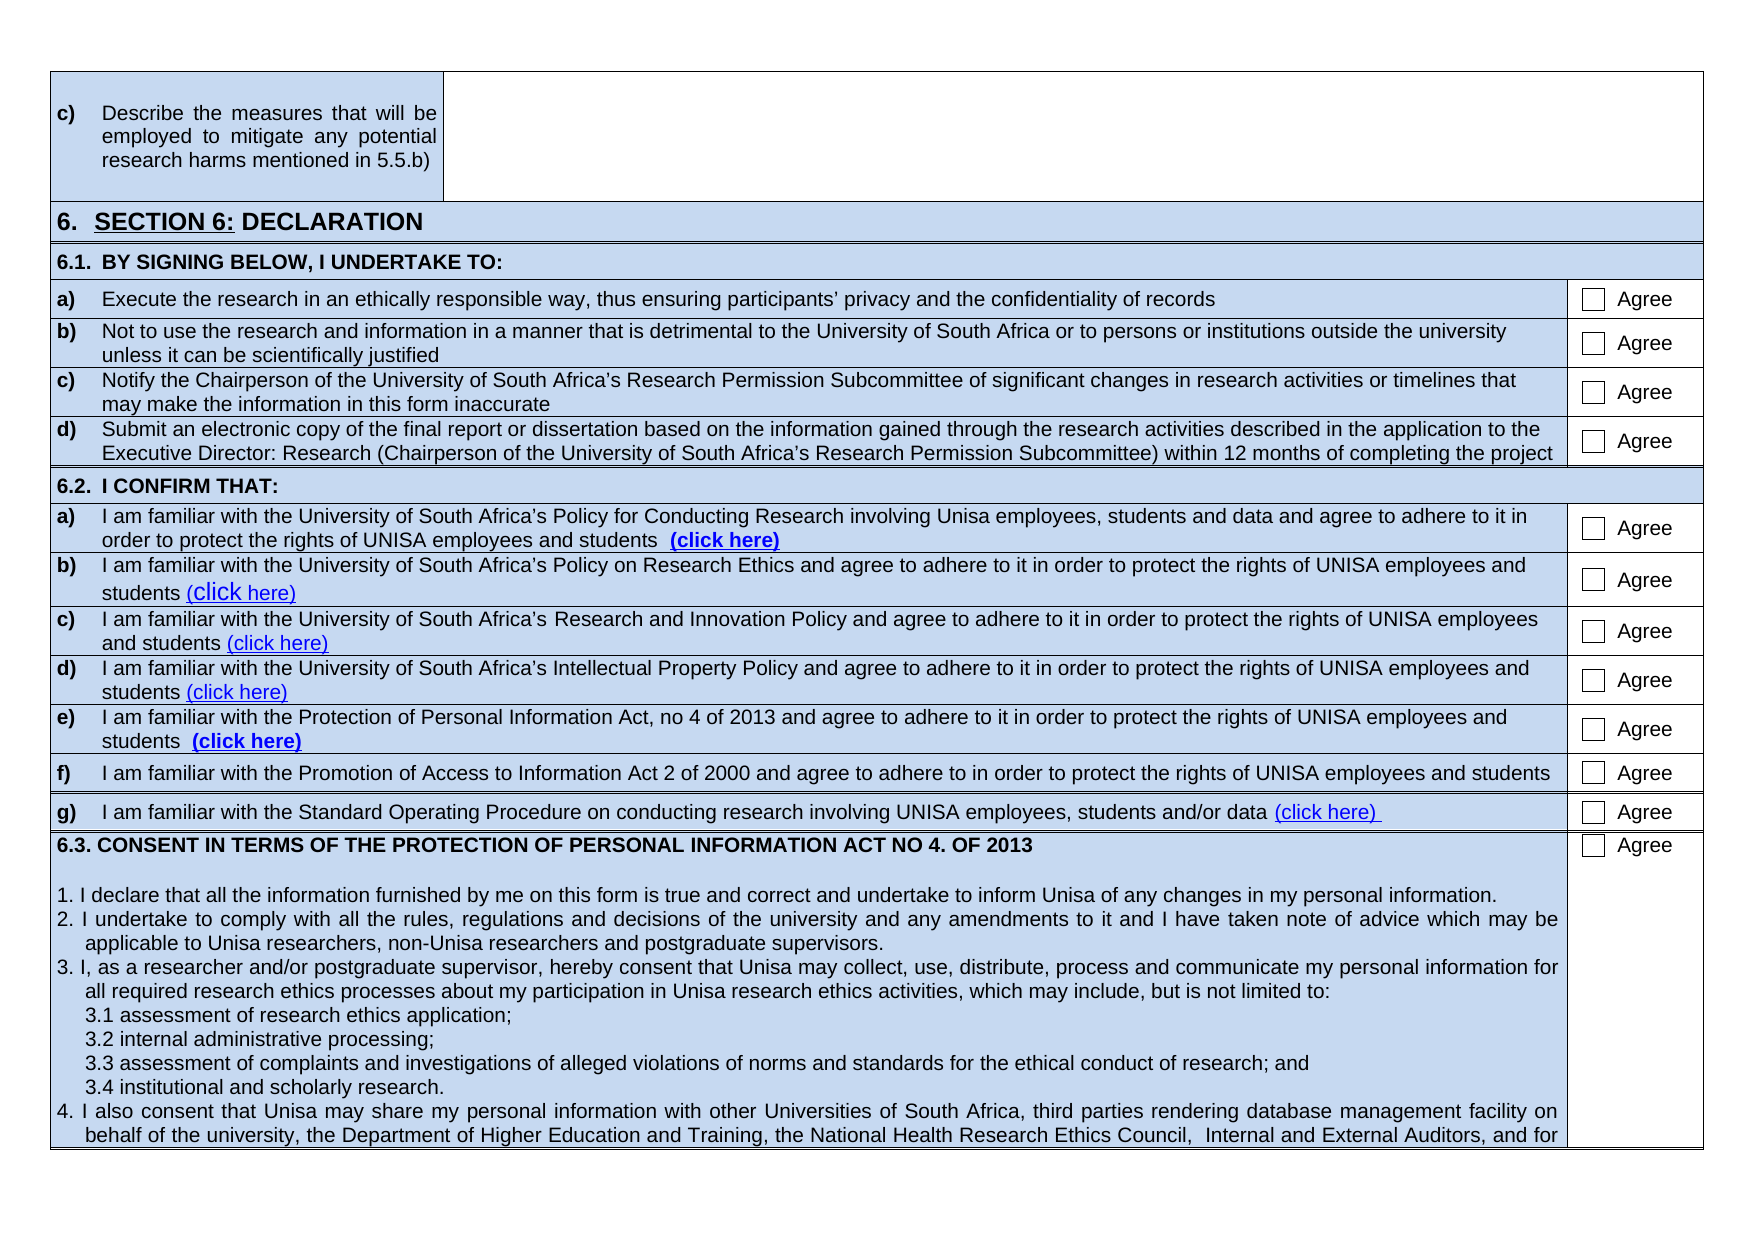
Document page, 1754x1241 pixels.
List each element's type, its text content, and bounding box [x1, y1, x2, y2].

table_cell Agree [1611, 504, 1703, 552]
table_cell [1568, 504, 1611, 552]
table_cell I am familiar with the Protection of Personal Information Act, no 4 of 2013 and agree to adhere to it in order to protect the rights of UNISA employees and students (click here) [51, 705, 1567, 753]
table_cell I am familiar with the Promotion of Access to Information Act 2 of 2000 and agree to adhere to in order to protect the rights of UNISA employees and students [51, 754, 1567, 791]
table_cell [51, 833, 1567, 1147]
table_cell I CONFIRM THAT: [51, 468, 1703, 503]
table_cell [1568, 794, 1611, 829]
table_cell BY SIGNING BELOW, I UNDERTAKE TO: [51, 244, 1703, 279]
table_cell [1568, 656, 1611, 704]
table_cell I am familiar with the University of South Africa’s Policy for Conducting Research involving Unisa employees, students and data and agree to adhere to it in order to protect the rights of UNISA employees and students (click here) [51, 504, 1567, 552]
table_cell Execute the research in an ethically responsible way, thus ensuring participants’ privacy and the confidentiality of records [51, 280, 1567, 318]
table_cell [1568, 754, 1611, 791]
table_cell [1568, 705, 1611, 753]
table_cell Agree [1611, 794, 1703, 829]
table_cell Agree [1611, 280, 1703, 318]
table_cell [1568, 368, 1611, 416]
table_cell [444, 72, 1703, 201]
table_cell Agree [1611, 607, 1703, 655]
table_cell [1568, 417, 1611, 465]
table_cell Not to use the research and information in a manner that is detrimental to the University of South Africa or to persons or institutions outside the university unless it can be scientifically justified [51, 319, 1567, 367]
table_cell Submit an electronic copy of the final report or dissertation based on the information gained through the research activities described in the application to the Executive Director: Research (Chairperson of the University of South Africa’s Research Permission Subcommittee) within 12 months of completing the project [51, 417, 1567, 465]
table_cell Agree [1611, 553, 1703, 606]
table_cell Agree [1611, 656, 1703, 704]
table_cell [1568, 833, 1611, 1147]
table_cell I am familiar with the Standard Operating Procedure on conducting research involving UNISA employees, students and/or data (click here) [51, 794, 1567, 829]
table_cell Agree [1611, 417, 1703, 465]
table_cell Agree [1611, 833, 1703, 1147]
table_cell [1568, 319, 1611, 367]
table_cell [1568, 280, 1611, 318]
table_cell Agree [1611, 368, 1703, 416]
table_cell [1568, 553, 1611, 606]
table_cell I am familiar with the University of South Africa’s Intellectual Property Policy and agree to adhere to it in order to protect the rights of UNISA employees and students (click here) [51, 656, 1567, 704]
table_cell SECTION 6: DECLARATION [51, 202, 1703, 241]
table_cell Agree [1611, 705, 1703, 753]
table_cell I am familiar with the University of South Africa’s Research and Innovation Policy and agree to adhere to it in order to protect the rights of UNISA employees and students (click here) [51, 607, 1567, 655]
table_cell Agree [1611, 319, 1703, 367]
table_cell Agree [1611, 754, 1703, 791]
table_cell I am familiar with the University of South Africa’s Policy on Research Ethics and agree to adhere to it in order to protect the rights of UNISA employees and students (click here) [51, 553, 1567, 606]
table_cell Notify the Chairperson of the University of South Africa’s Research Permission Subcommittee of significant changes in research activities or timelines that may make the information in this form inaccurate [51, 368, 1567, 416]
table_cell [1568, 607, 1611, 655]
table_cell Describe the measures that will be employed to mitigate any potential research harms mentioned in 5.5.b) [51, 72, 443, 201]
